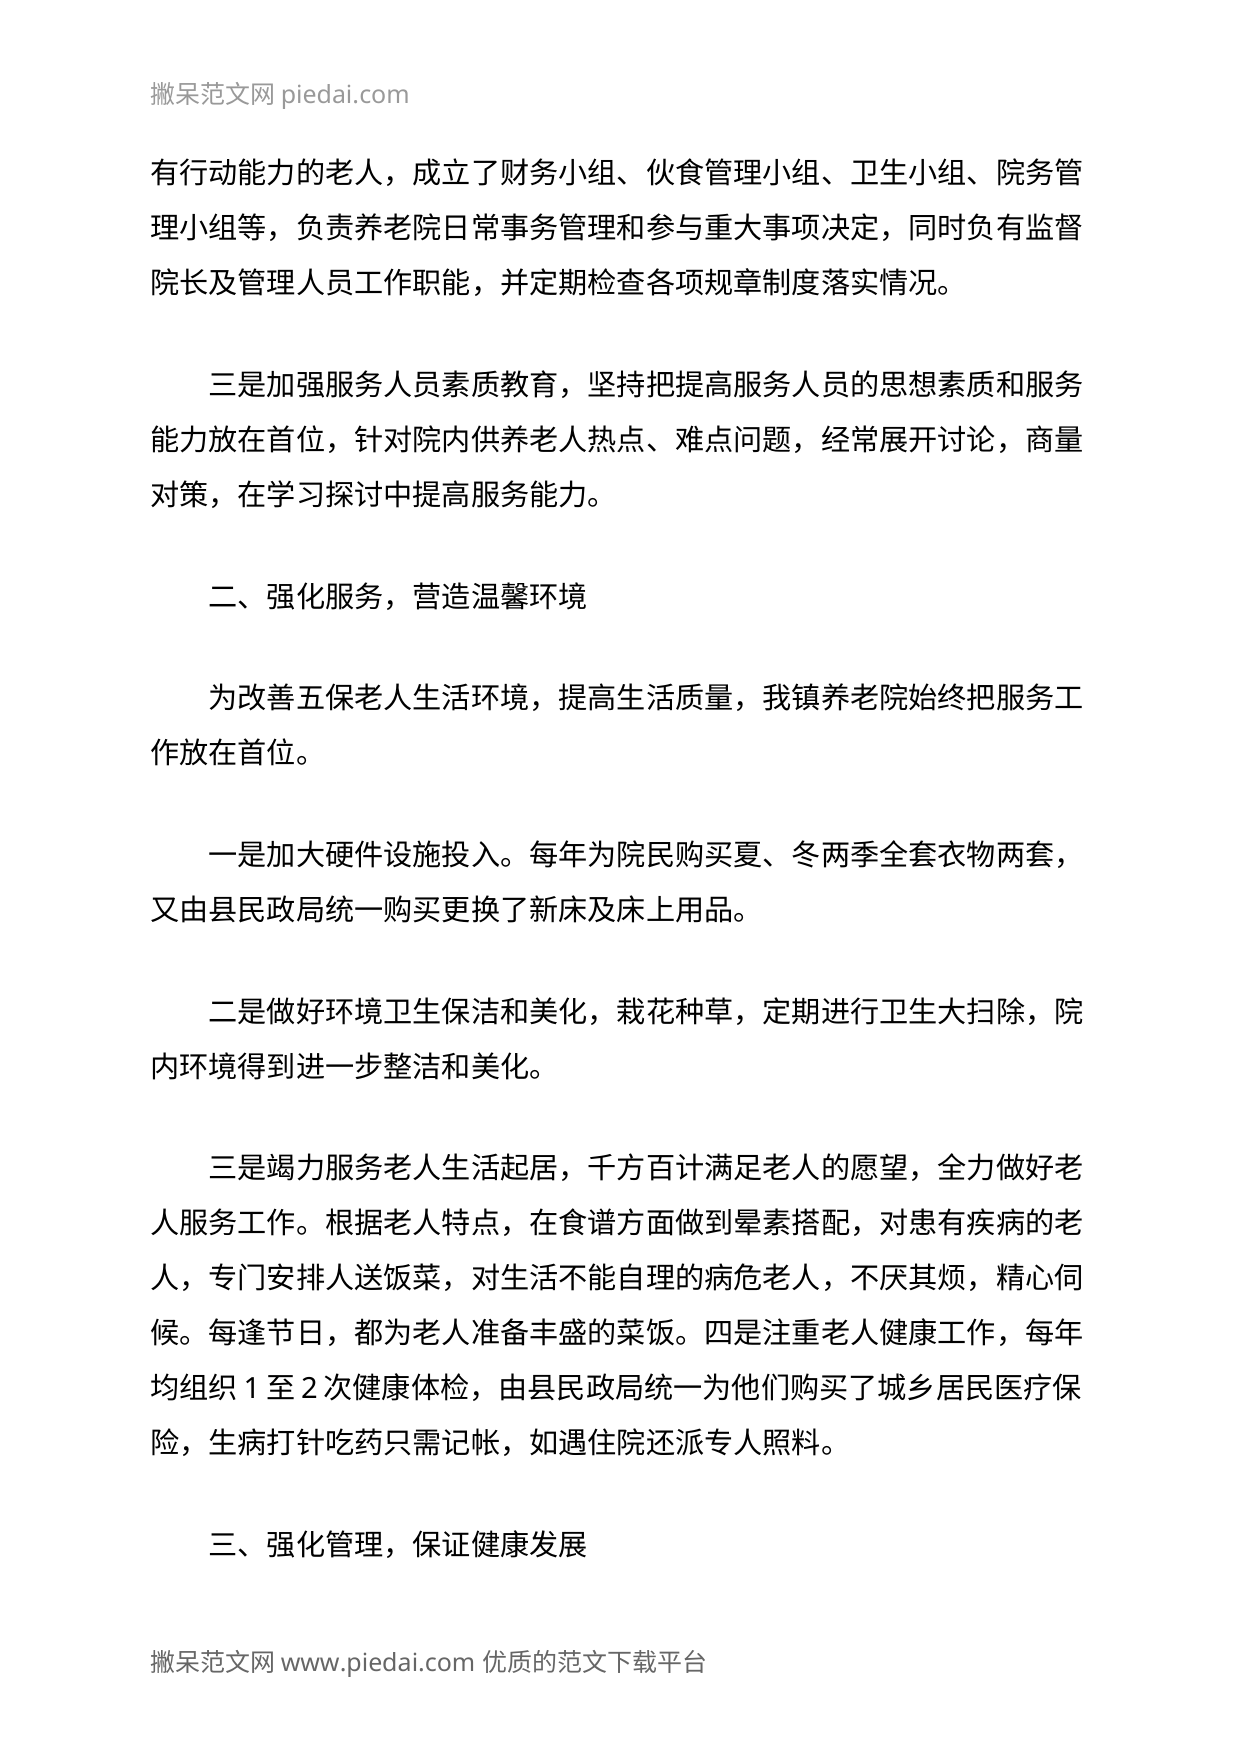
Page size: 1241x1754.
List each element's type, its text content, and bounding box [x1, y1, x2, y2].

text 二是做好环境卫生保洁和美化，栽花种草，定期进行卫生大扫除，院内环境得到进一步整洁和美化。 [150, 988, 1090, 1085]
text 为改善五保老人生活环境，提高生活质量，我镇养老院始终把服务工作放在首位。 [150, 675, 1090, 772]
text 三、强化管理，保证健康发展 [150, 1521, 1090, 1563]
text 二、强化服务，营造温馨环境 [150, 573, 1090, 615]
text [150, 150, 1090, 302]
text 三是竭力服务老人生活起居，千方百计满足老人的愿望，全力做好老人服务工作。根据老人特点，在食谱方面做到晕素搭配，对患有疾病的老人，专门安排人送饭菜，对生活不能自理的病危老人，不厌其烦，精心伺候。每逢节日，都为老人准备丰盛的菜饭。四是注重老人健康工作，每年均组织1至2次健康体检，由县民政局统一为他们购买了城乡居民医疗保险，生病打针吃药只需记帐，如遇住院还派专人照料。 [150, 1145, 1090, 1462]
text 三是加强服务人员素质教育，坚持把提高服务人员的思想素质和服务能力放在首位，针对院内供养老人热点、难点问题，经常展开讨论，商量对策，在学习探讨中提高服务能力。 [150, 362, 1090, 514]
text 一是加大硬件设施投入。每年为院民购买夏、冬两季全套衣物两套，又由县民政局统一购买更换了新床及床上用品。 [150, 832, 1090, 929]
